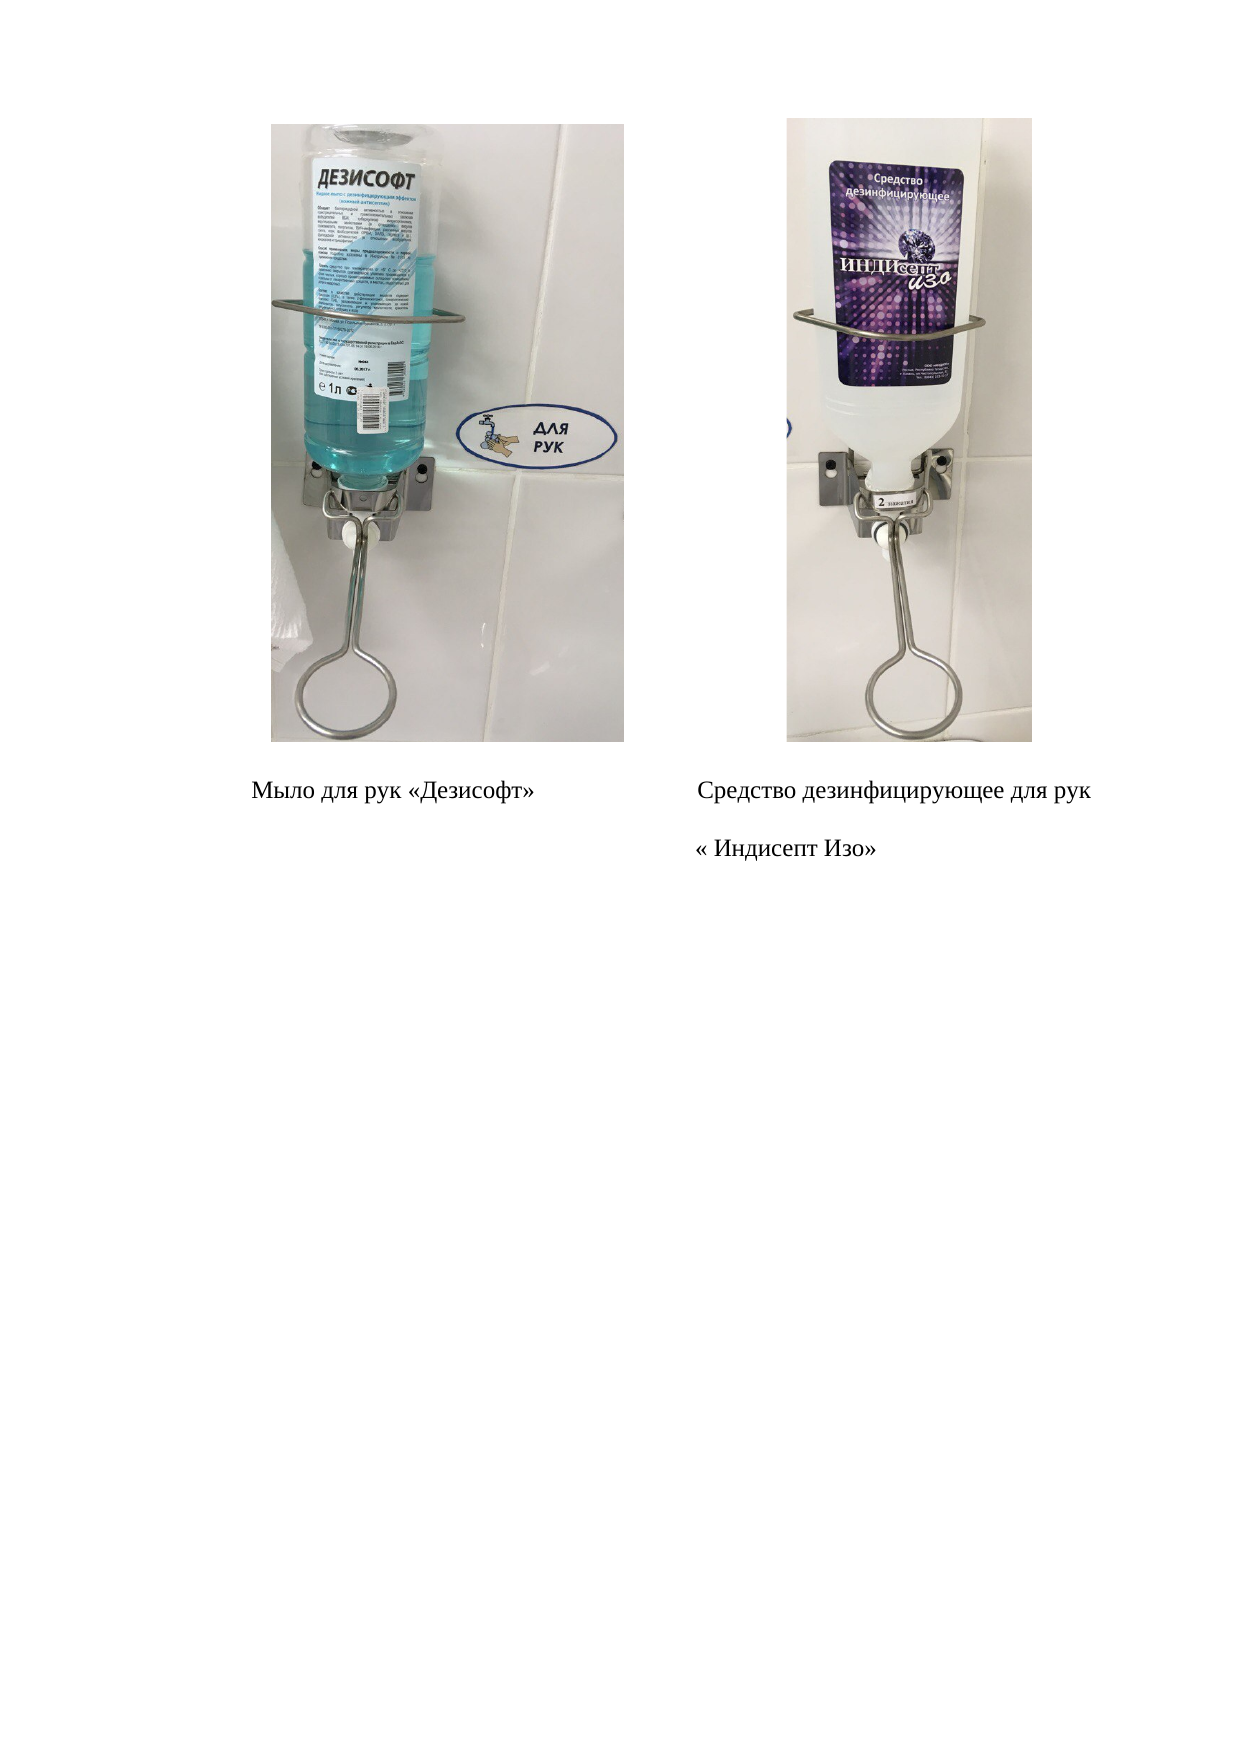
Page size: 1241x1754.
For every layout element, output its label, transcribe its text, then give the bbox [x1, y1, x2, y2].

picture [786, 118, 1032, 742]
text Мыло для рук «Дезисофт» Средство дезинфицирующее для рук [177, 775, 1152, 804]
picture [271, 124, 624, 742]
text « Индисепт Изо» [177, 833, 1152, 862]
